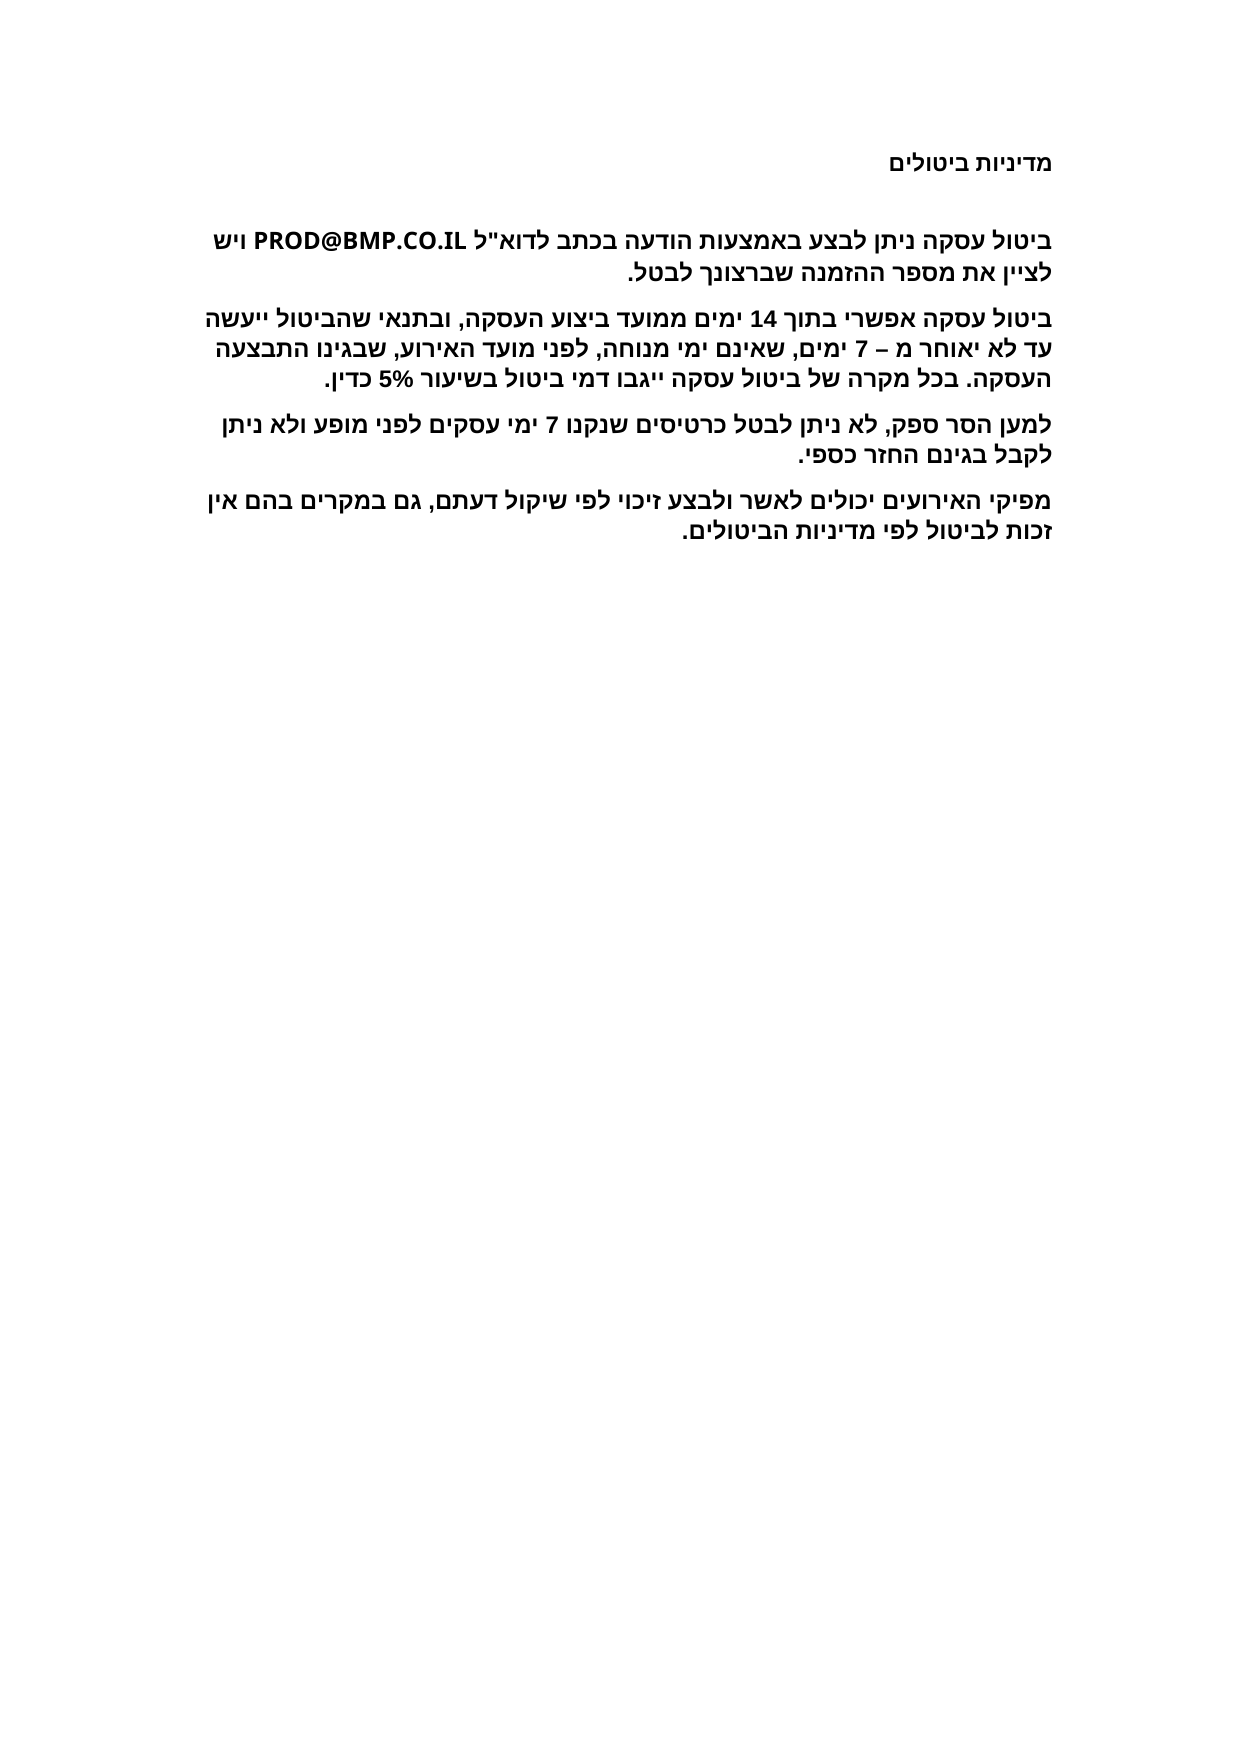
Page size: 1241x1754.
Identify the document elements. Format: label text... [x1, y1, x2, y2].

text למען הסר ספק, לא ניתן לבטל כרטיסים שנקנו 7 ימי עסקים לפני מופע ולא ניתן לקבל בגינם החזר כספי. [187, 411, 1053, 468]
text מדיניות ביטולים [187, 150, 1053, 176]
text ביטול עסקה ניתן לבצע באמצעות הודעה בכתב לדוא"ל PROD@BMP.CO.IL ויש לציין את מספר ההזמנה שברצונך לבטל. [187, 195, 1053, 286]
text מפיקי האירועים יכולים לאשר ולבצע זיכוי לפי שיקול דעתם, גם במקרים בהם אין זכות לביטול לפי מדיניות הביטולים. [187, 487, 1053, 544]
text ביטול עסקה אפשרי בתוך 14 ימים ממועד ביצוע העסקה, ובתנאי שהביטול ייעשה עד לא יאוחר מ – 7 ימים, שאינם ימי מנוחה, לפני מועד האירוע, שבגינו התבצעה העסקה. בכל מקרה של ביטול עסקה ייגבו דמי ביטול בשיעור 5% כדין. [187, 305, 1053, 392]
